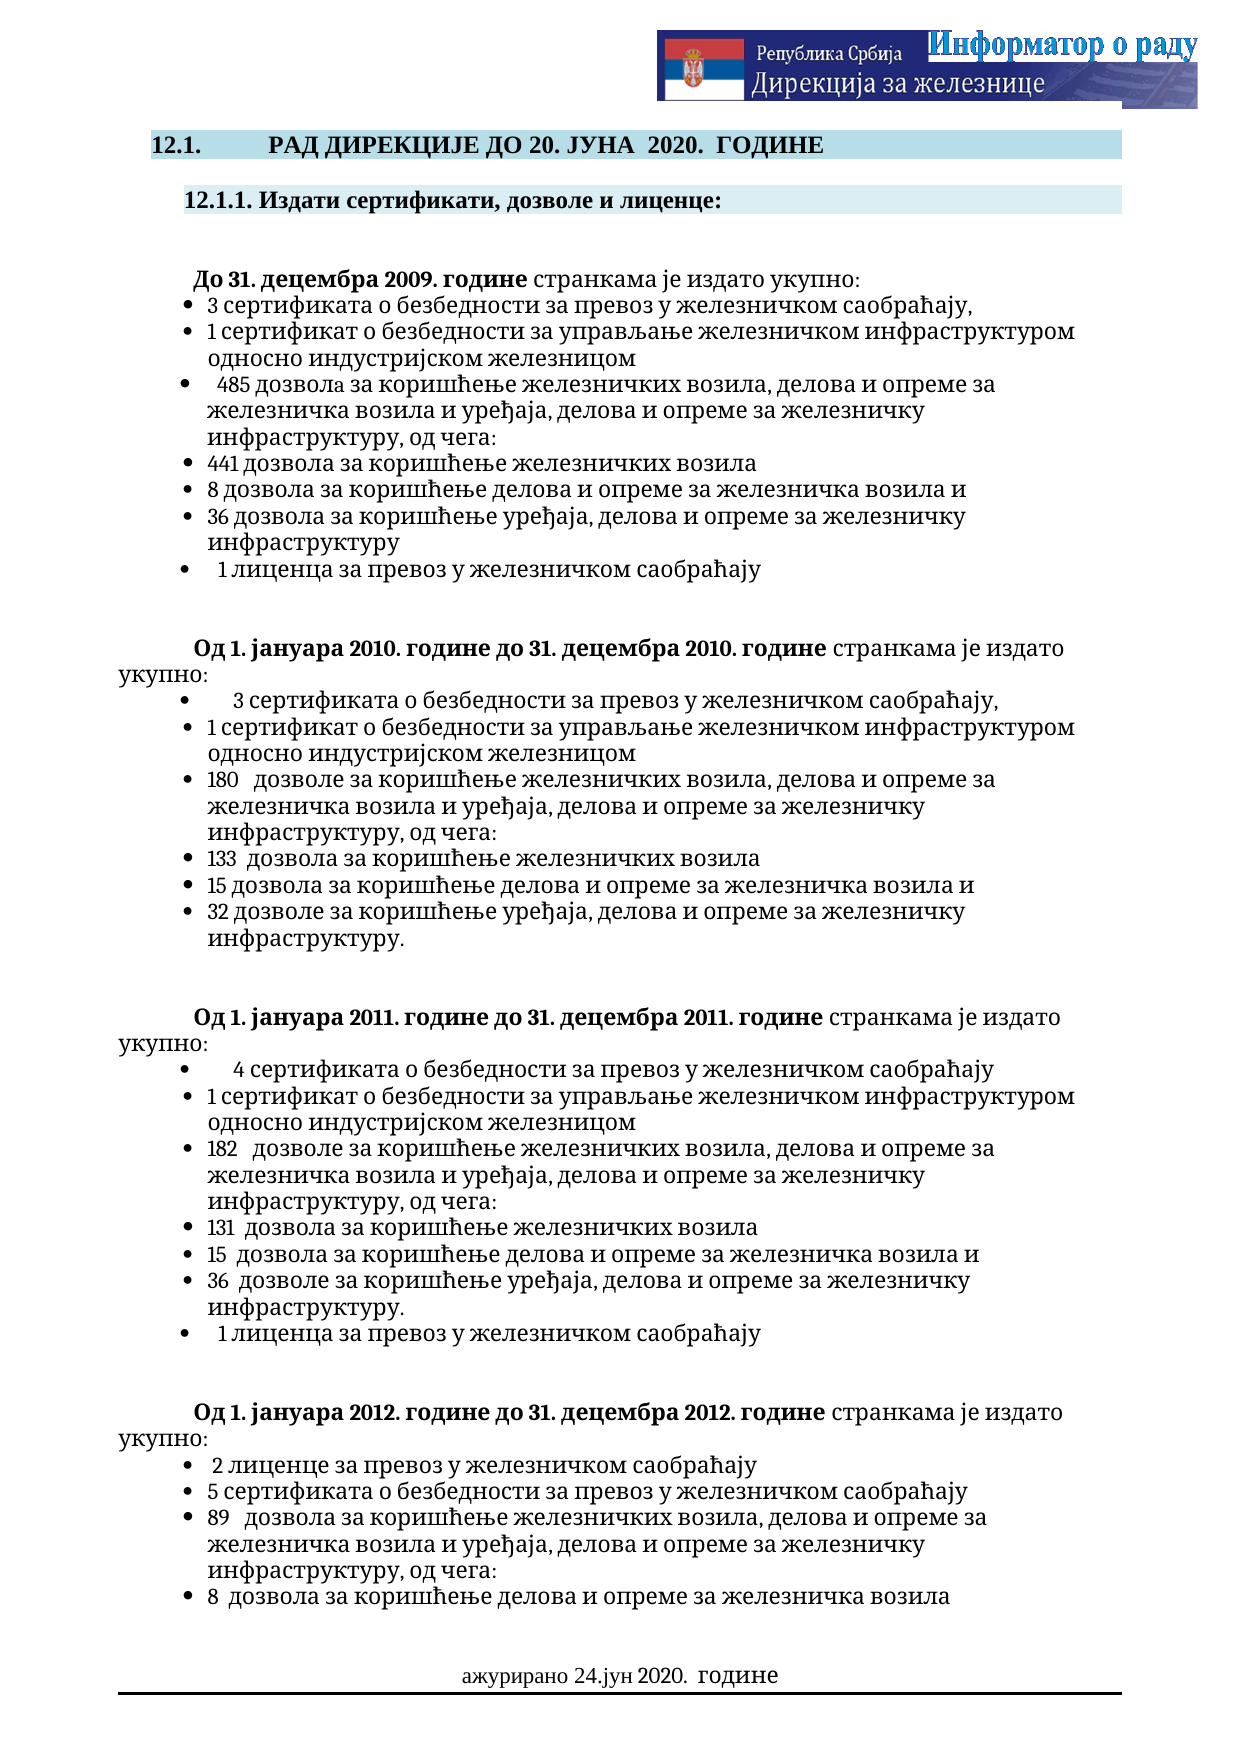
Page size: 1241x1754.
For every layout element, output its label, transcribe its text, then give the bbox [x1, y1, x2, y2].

text Од 1. јануара 2010. године до 31. децембра 2010. године странкама је издато укупно: [118, 635, 1122, 688]
picture [937, 30, 943, 44]
subtitle Издати сертификати, дозволе и лиценце: [184, 185, 1122, 214]
subtitle РАД ДИРЕКЦИЈЕ до 20. јуна 2020. године [151, 130, 1122, 159]
list 89 дозвола за коришћење железничких возила, делова и опреме за железничка возила и уређаја, делова и опреме за железничку инфраструктуру, од чега: [183, 1505, 1122, 1584]
list 485 дозволa за коришћење железничких возила, делова и опреме за железничка возила и уређаја, делова и опреме за железничку инфраструктуру, од чега: [181, 372, 1122, 451]
list 1 лиценца за превоз у железничком саобраћају [181, 1321, 1122, 1347]
text До 31. децембра 2009. године странкама је издато укупно: [118, 266, 1122, 293]
picture [657, 30, 1198, 109]
list 441 дозвола за коришћење железничких возила [183, 451, 1122, 477]
list 36 дозвола за коришћење уређаја, делова и опреме за железничку инфраструктуру [183, 504, 1122, 556]
list 5 сертификата о безбедности за превоз у железничком саобраћају [183, 1479, 1122, 1505]
text Од 1. јануара 2011. године до 31. децембра 2011. године странкама је издато укупно: [118, 1004, 1122, 1057]
list 182 дозволе за коришћење железничких возила, делова и опреме за железничка возила и уређаја, делова и опреме за железничку инфраструктуру, од чега: [183, 1136, 1122, 1215]
text Од 1. јануара 2012. године до 31. децембра 2012. године странкама је издато укупно: [118, 1400, 1137, 1452]
list 4 сертификата о безбедности за превоз у железничком саобраћају [181, 1057, 1122, 1083]
list 8 дозвола за коришћење делова и опреме за железничка возила [184, 1584, 1122, 1611]
list 15 дозвола за коришћење делова и опреме за железничка возила и [183, 873, 1122, 899]
list 3 сертификата о безбедности за превоз у железничком саобраћају, [183, 293, 1122, 319]
list 1 лиценца за превоз у железничком саобраћају [181, 556, 1122, 583]
list 2 лиценце за превоз у железничком саобраћају [183, 1452, 1122, 1479]
list 1 сертификат о безбедности за управљање железничком инфраструктуром односно индустријском железницом [183, 1083, 1122, 1136]
list 36 дозволе за коришћење уређаја, делова и опреме за железничку инфраструктуру. [183, 1268, 1122, 1321]
list 3 сертификата о безбедности за превоз у железничком саобраћају, [181, 688, 1122, 714]
list 15 дозвола за коришћење делова и опреме за железничка возила и [183, 1242, 1122, 1268]
list 1 сертификат о безбедности за управљање железничком инфраструктуром односно индустријском железницом [183, 714, 1122, 767]
list 1 сертификат о безбедности за управљање железничком инфраструктуром односно индустријском железницом [183, 319, 1122, 372]
list 131 дозвола за коришћење железничких возила [183, 1215, 1122, 1242]
list 8 дозвола за коришћење делова и опреме за железничка возила и [183, 477, 1122, 504]
list 180 дозволе за коришћење железничких возила, делова и опреме за железничка возила и уређаја, делова и опреме за железничку инфраструктуру, од чега: [183, 767, 1122, 846]
list 133 дозвола за коришћење железничких возила [183, 846, 1122, 873]
list 32 дозволе за коришћење уређаја, делова и опреме за железничку инфраструктуру. [183, 899, 1122, 952]
